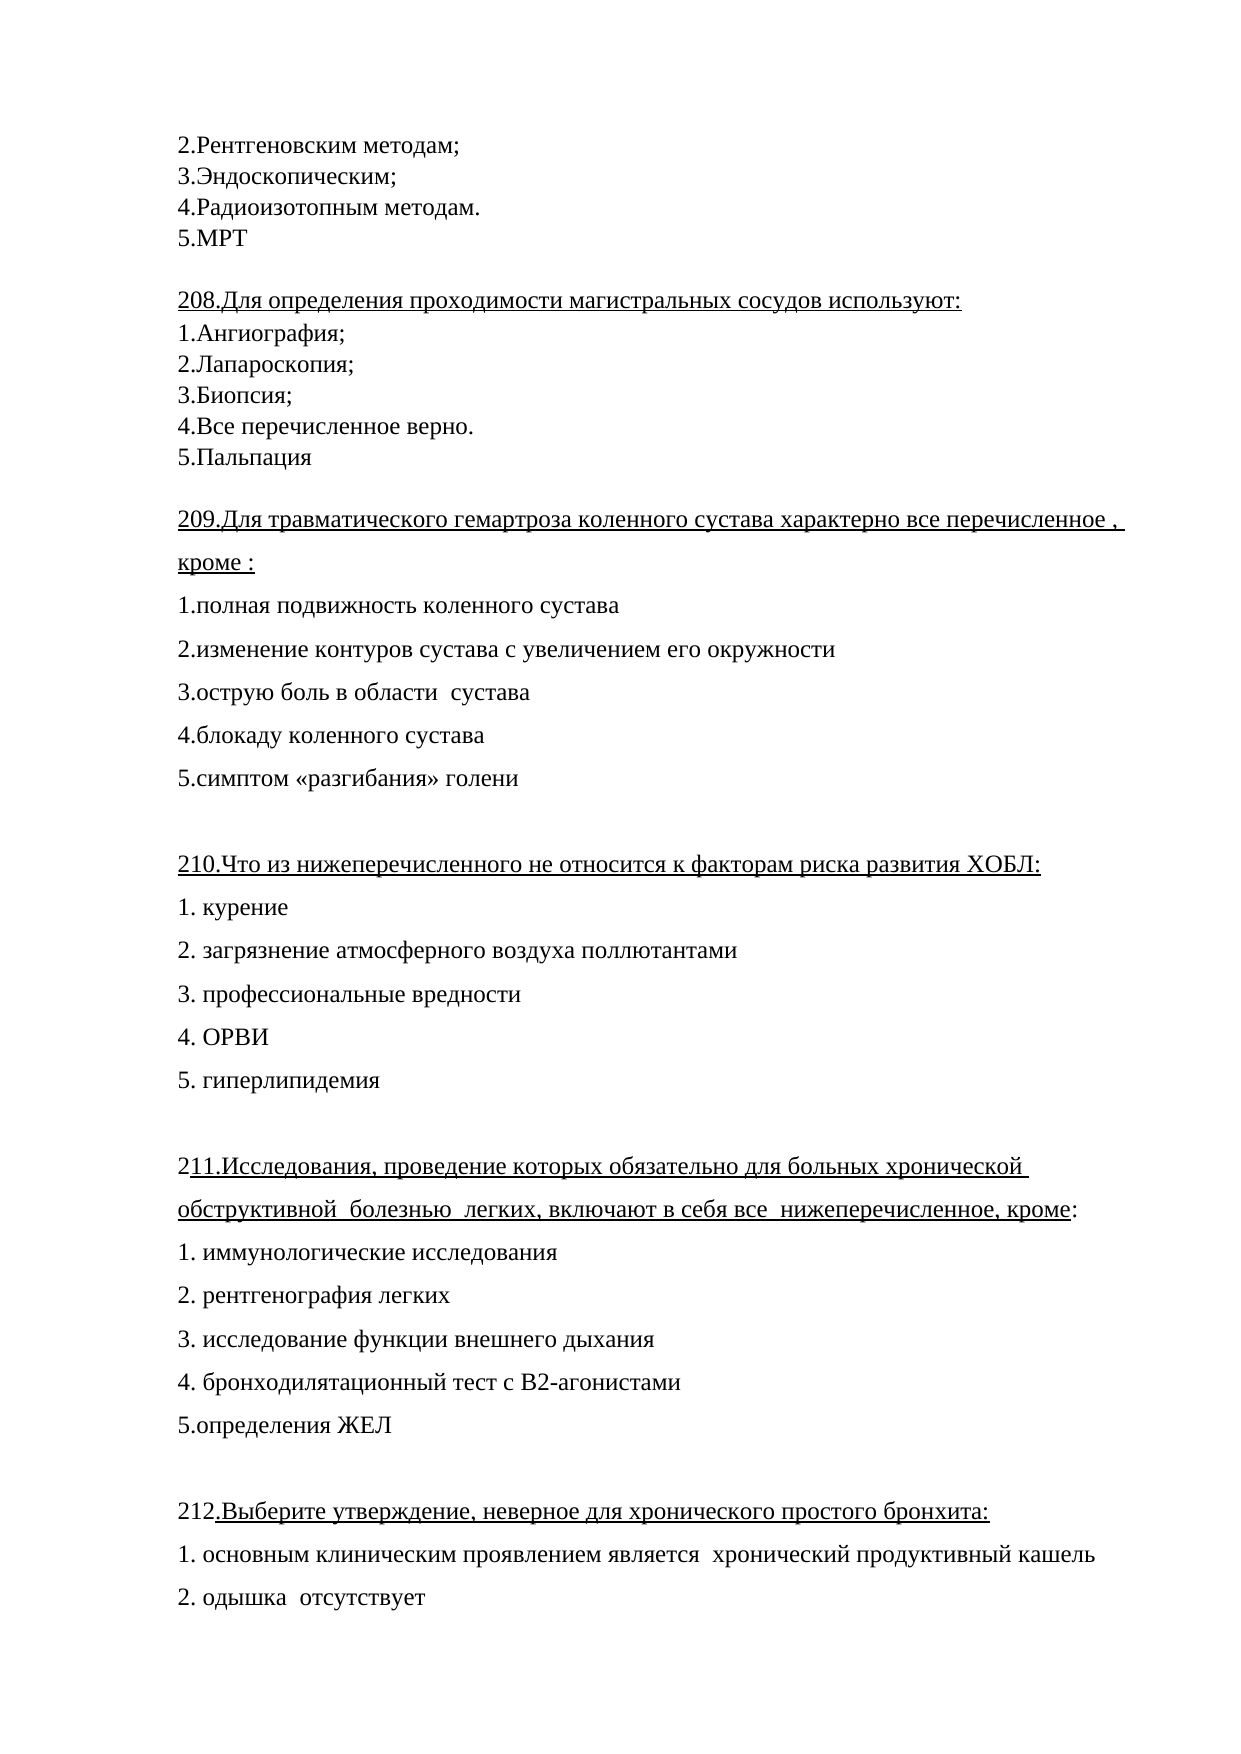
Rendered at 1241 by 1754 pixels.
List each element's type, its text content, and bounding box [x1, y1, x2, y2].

text 2.изменение контуров сустава с увеличением его окружности [177, 634, 1152, 662]
text 3. профессиональные вредности [177, 979, 1152, 1007]
text 4.Все перечисленное верно. [177, 411, 1152, 440]
text 1.полная подвижность коленного сустава [177, 591, 1152, 619]
text 1.Ангиография; [177, 318, 1152, 347]
text 4.блокаду коленного сустава [177, 720, 1152, 749]
text 5.симптом «разгибания» голени [177, 763, 1152, 792]
text 4.Радиоизотопным методам. [177, 192, 1152, 221]
text 2.Лапароскопия; [177, 349, 1152, 378]
text 3. исследование функции внешнего дыхания [177, 1324, 1152, 1352]
text 1. курение [177, 892, 1152, 921]
text 212.Выберите утверждение, неверное для хронического простого бронхита: [177, 1496, 1152, 1525]
text 2. загрязнение атмосферного воздуха поллютантами [177, 936, 1152, 964]
text 2. рентгенография легких [177, 1281, 1152, 1309]
text 4. бронходилятационный тест с В2-агонистами [177, 1367, 1152, 1396]
text 5.МРТ [177, 223, 1152, 252]
text 5. гиперлипидемия [177, 1065, 1152, 1094]
text 1. иммунологические исследования [177, 1237, 1152, 1266]
text 211.Исследования, проведение которых обязательно для больных хронической обструктивной болезнью легких, включают в себя все нижеперечисленное, кроме: [177, 1151, 1152, 1223]
text 1. основным клиническим проявлением является хронический продуктивный кашель [177, 1539, 1152, 1568]
text 5.определения ЖЕЛ [177, 1410, 1152, 1439]
text 2. одышка отсутствует [177, 1582, 1152, 1611]
text 2.Рентгеновским методам; [177, 130, 1152, 158]
text 3.Эндоскопическим; [177, 161, 1152, 189]
text 3.Биопсия; [177, 380, 1152, 409]
text 3.острую боль в области сустава [177, 677, 1152, 706]
text 209.Для травматического гемартроза коленного сустава характерно все перечисленное , кроме : [177, 504, 1152, 576]
text 210.Что из нижеперечисленного не относится к факторам риска развития ХОБЛ: [177, 849, 1152, 878]
text 5.Пальпация [177, 442, 1152, 471]
list 208.Для определения проходимости магистральных сосудов используют: [177, 285, 1152, 314]
text 4. ОРВИ [177, 1022, 1152, 1051]
